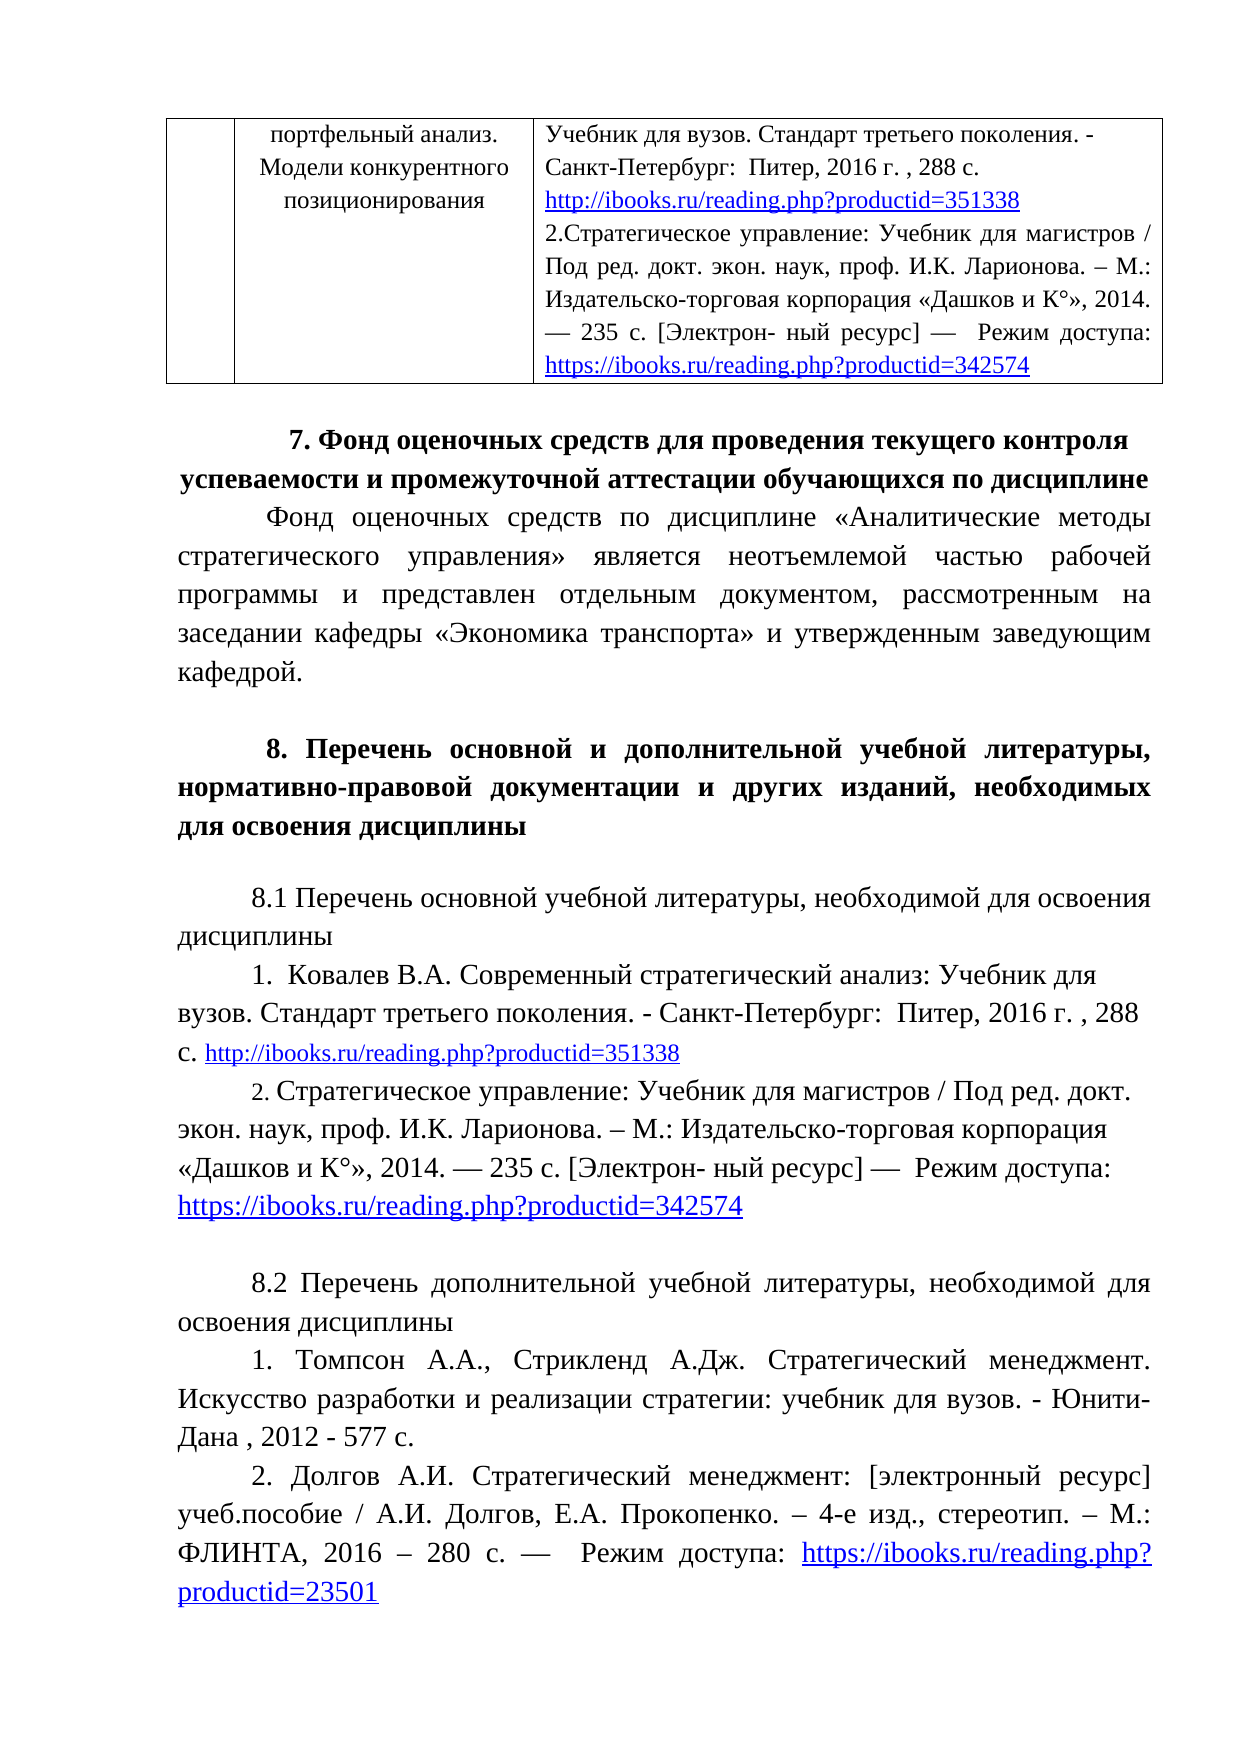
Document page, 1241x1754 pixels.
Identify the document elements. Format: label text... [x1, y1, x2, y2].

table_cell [534, 119, 1162, 383]
text 8.2 Перечень дополнительной учебной литературы, необходимой для освоения дисциплины [177, 1265, 1152, 1337]
text 2. Долгов А.И. Стратегический менеджмент: [электронный ресурс] учеб.пособие / А.И. Долгов, Е.А. Прокопенко. – 4-е изд., стереотип. – М.: ФЛИНТА, 2016 – 280 с. — Режим доступа: https://ibooks.ru/reading.php?productid=23501 [177, 1458, 1152, 1607]
text 2. Стратегическое управление: Учебник для магистров / Под ред. докт. экон. наук, проф. И.К. Ларионова. – М.: Издательско-торговая корпорация «Дашков и К°», 2014. — 235 с. [Электрон- ный ресурс] — Режим доступа: https://ibooks.ru/reading.php?productid=342574 [177, 1073, 1152, 1222]
text 1. Ковалев В.А. Современный стратегический анализ: Учебник для вузов. Стандарт третьего поколения. - Санкт-Петербург: Питер, 2016 г. , 288 с. http://ibooks.ru/reading.php?productid=351338 [177, 957, 1152, 1068]
text Фонд оценочных средств по дисциплине «Аналитические методы стратегического управления» является неотъемлемой частью рабочей программы и представлен отдельным документом, рассмотренным на заседании кафедры «Экономика транспорта» и утвержденным заведующим кафедрой. [177, 499, 1152, 687]
text 8. Перечень основной и дополнительной учебной литературы, нормативно-правовой документации и других изданий, необходимых для освоения дисциплины [177, 731, 1152, 841]
table_cell 4 [167, 119, 234, 383]
text 7. Фонд оценочных средств для проведения текущего контроля успеваемости и промежуточной аттестации обучающихся по дисциплине [177, 422, 1152, 494]
text 8.1 Перечень основной учебной литературы, необходимой для освоения дисциплины [177, 880, 1152, 952]
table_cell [235, 119, 533, 383]
text 1. Томпсон А.А., Стрикленд А.Дж. Стратегический менеджмент. Искусство разработки и реализации стратегии: учебник для вузов. - Юнити-Дана , 2012 - 577 с. [177, 1342, 1152, 1453]
